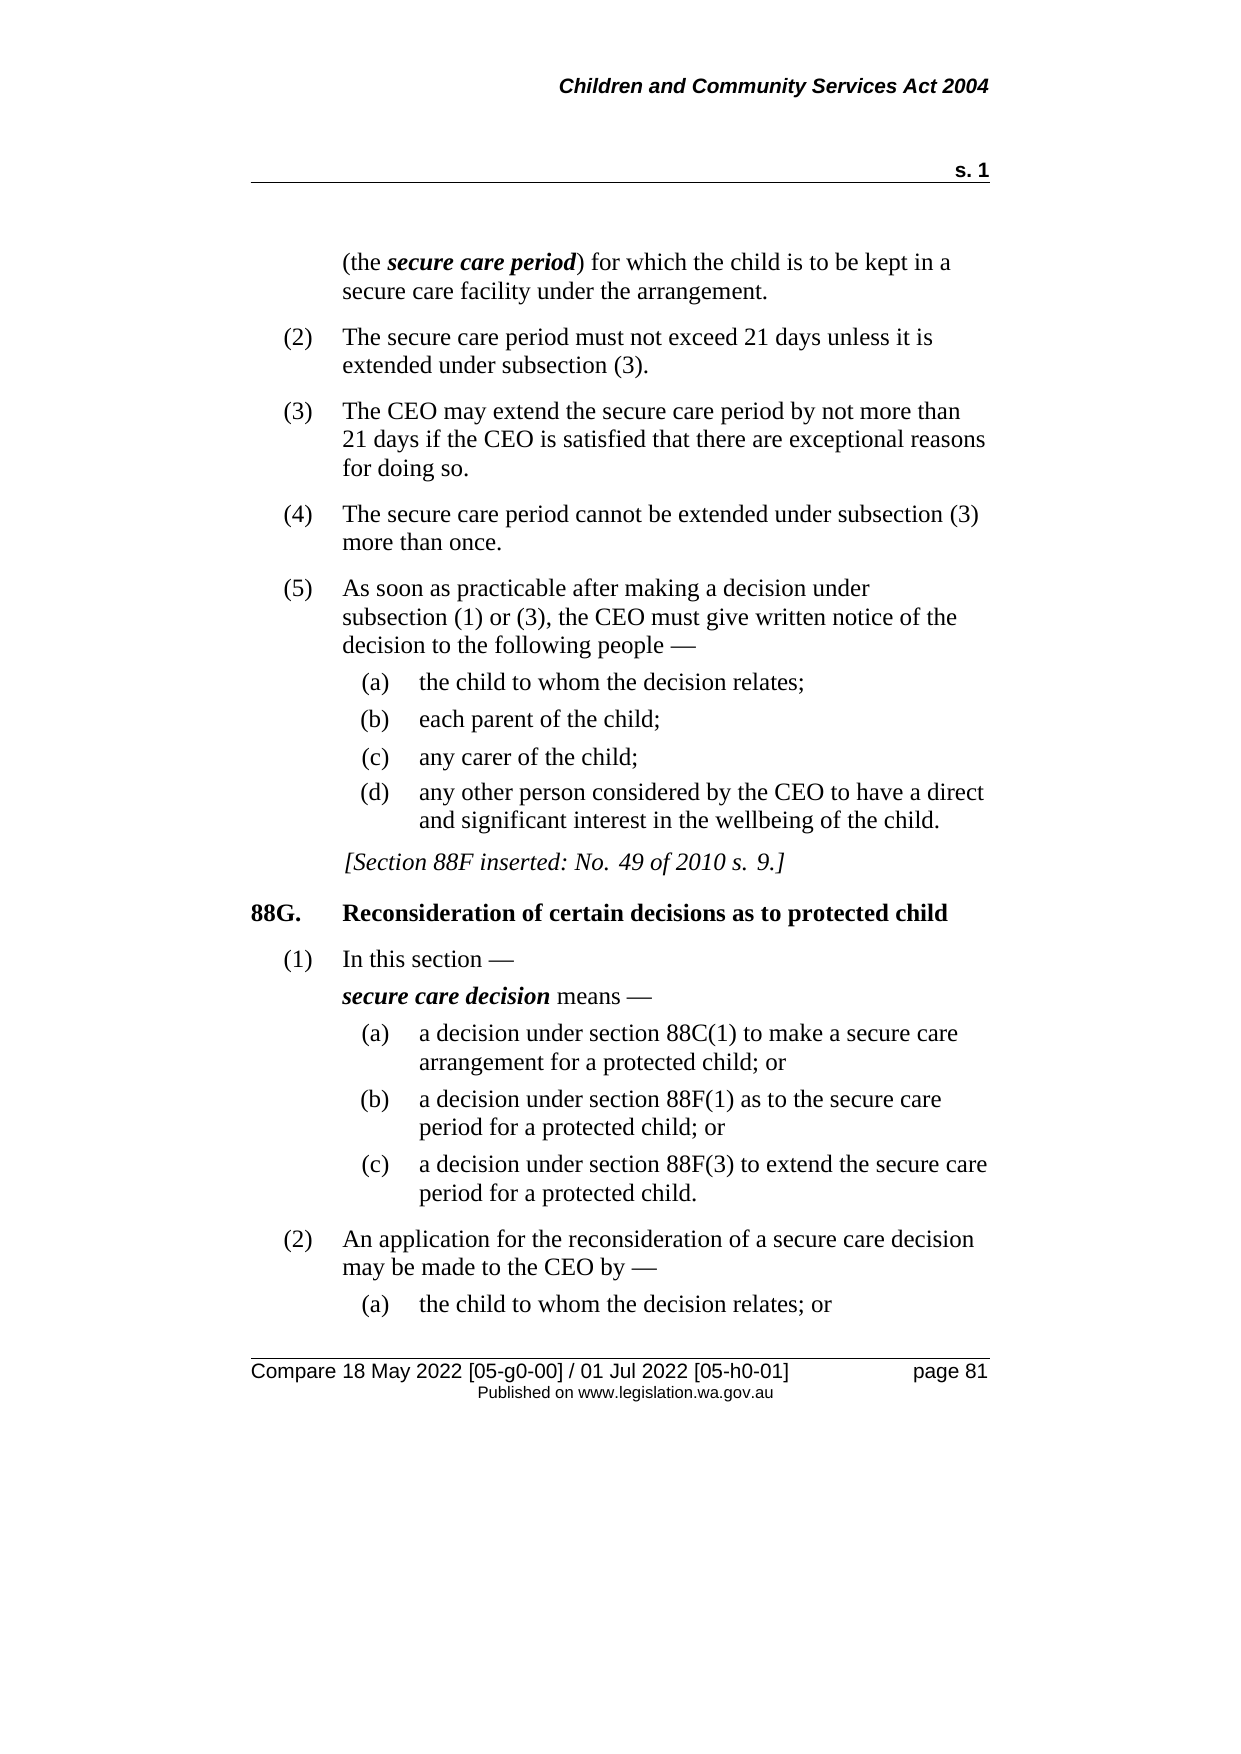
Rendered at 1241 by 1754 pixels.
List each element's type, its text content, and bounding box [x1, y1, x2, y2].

text (b) a decision under section 88F(1) as to the secure care period for a protected child; or [251, 1084, 990, 1141]
text (c) a decision under section 88F(3) to extend the secure care period for a protected child. [251, 1149, 990, 1207]
text (3) The CEO may extend the secure care period by not more than 21 days if the CEO is satisfied that there are exceptional reasons for doing so. [251, 396, 990, 482]
text [Section 88F inserted: No. 49 of 2010 s. 9.] [251, 847, 990, 875]
text (b) each parent of the child; [251, 704, 990, 733]
text (2) The secure care period must not exceed 21 days unless it is extended under subsection (3). [251, 322, 990, 379]
text (a) the child to whom the decision relates; or [251, 1289, 990, 1318]
text (2) An application for the reconsideration of a secure care decision may be made to the CEO by — [251, 1224, 990, 1281]
text (1) In this section — [251, 944, 990, 972]
text (d) any other person considered by the CEO to have a direct and significant interest in the wellbeing of the child. [251, 777, 990, 834]
text secure care decision means — [251, 981, 990, 1009]
text (4) The secure care period cannot be extended under subsection (3) more than once. [251, 499, 990, 556]
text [251, 247, 990, 305]
text (c) any carer of the child; [251, 742, 990, 770]
text (a) a decision under section 88C(1) to make a secure care arrangement for a protected child; or [251, 1018, 990, 1075]
text (a) the child to whom the decision relates; [251, 667, 990, 696]
subtitle 88G. Reconsideration of certain decisions as to protected child [251, 898, 990, 927]
text (5) As soon as practicable after making a decision under subsection (1) or (3), the CEO must give written notice of the decision to the following people — [251, 573, 990, 659]
